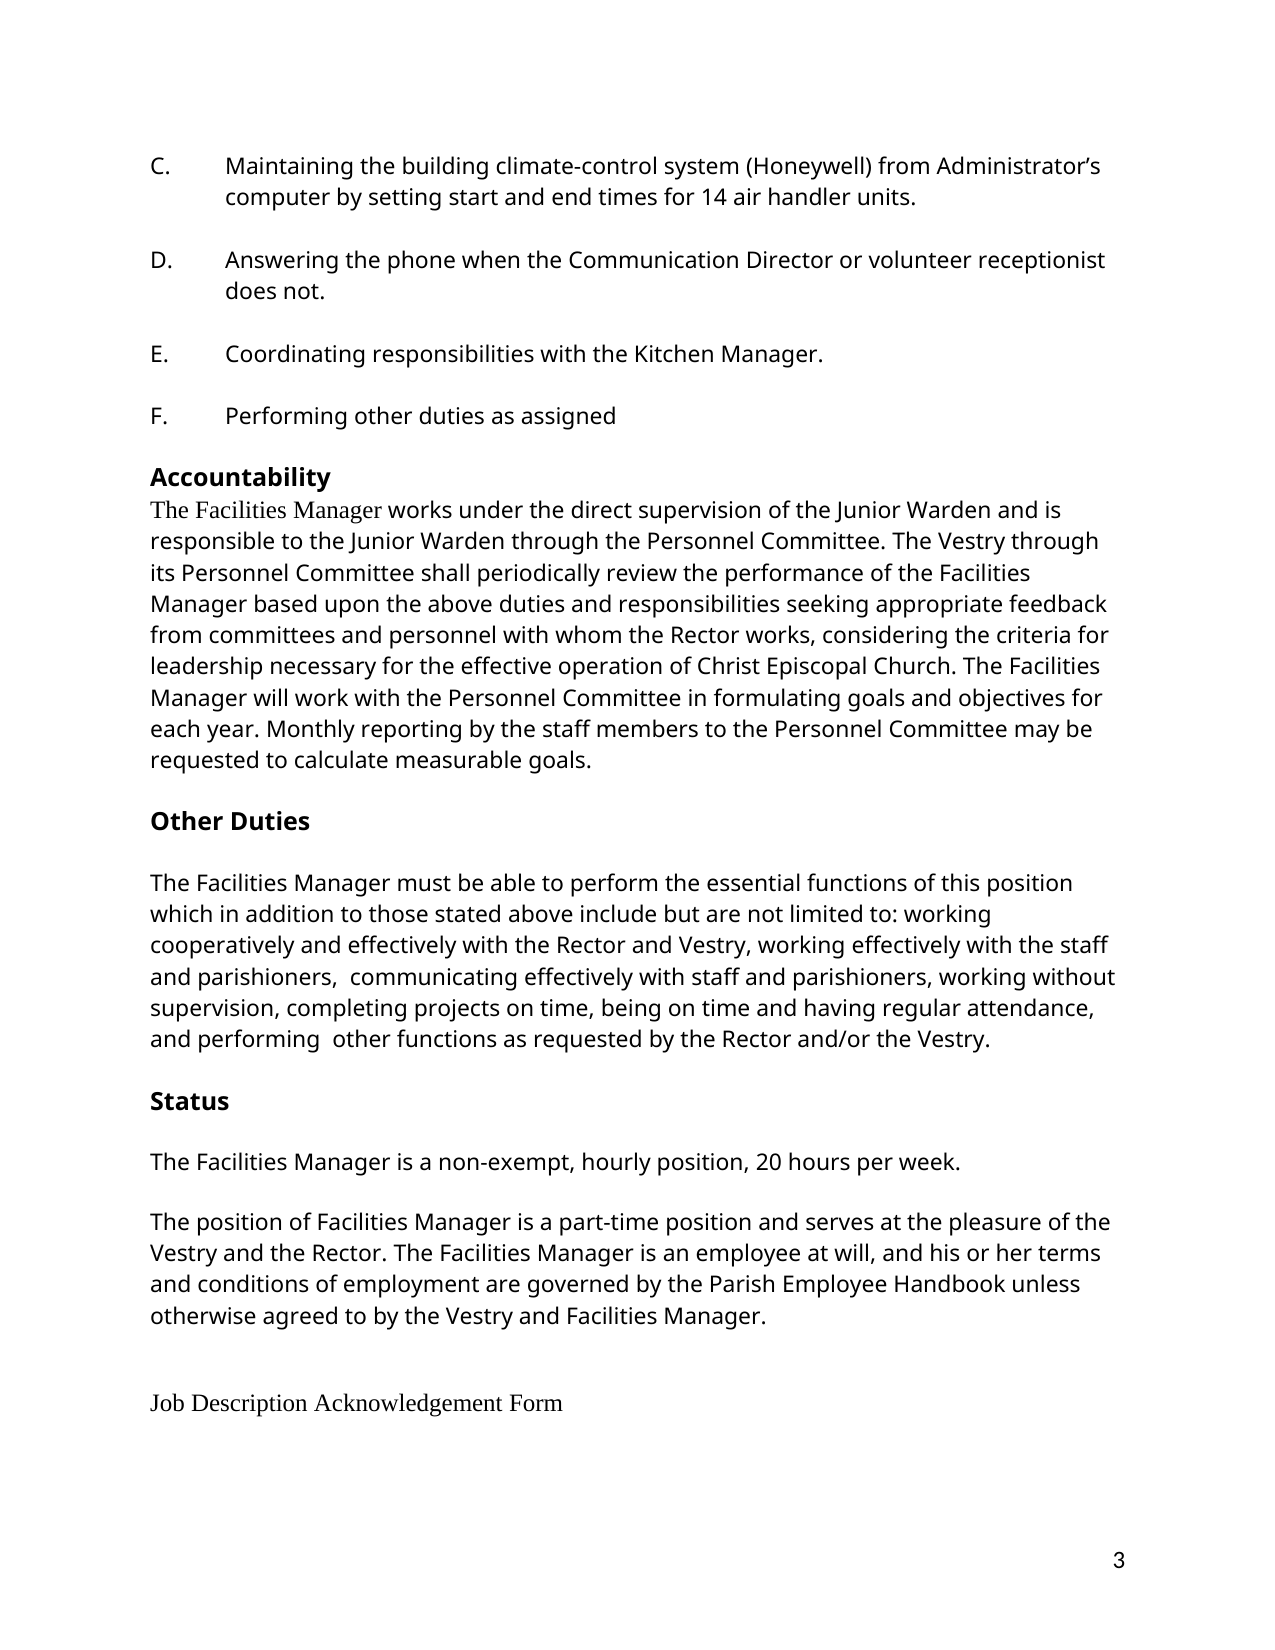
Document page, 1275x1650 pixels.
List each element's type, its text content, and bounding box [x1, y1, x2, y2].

text Job Description Acknowledgement Form [150, 1331, 1125, 1417]
text Status [150, 1083, 1125, 1117]
text The Facilities Manager is a non-exempt, hourly position, 20 hours per week. [150, 1146, 1125, 1177]
text Accountability [150, 460, 1125, 494]
text The Facilities Manager works under the direct supervision of the Junior Warden and is responsible to the Junior Warden through the Personnel Committee. The Vestry through its Personnel Committee shall periodically review the performance of the Facilities Manager based upon the above duties and responsibilities seeking appropriate feedback from committees and personnel with whom the Rector works, considering the criteria for leadership necessary for the effective operation of Christ Episcopal Church. The Facilities Manager will work with the Personnel Committee in formulating goals and objectives for each year. Monthly reporting by the staff members to the Personnel Committee may be requested to calculate measurable goals. [150, 494, 1125, 775]
text Other Duties [150, 804, 1125, 838]
list Maintaining the building climate-control system (Honeywell) from Administrator’s computer by setting start and end times for 14 air handler units. [150, 150, 1125, 212]
text The position of Facilities Manager is a part-time position and serves at the pleasure of the Vestry and the Rector. The Facilities Manager is an employee at will, and his or her terms and conditions of employment are governed by the Parish Employee Handbook unless otherwise agreed to by the Vestry and Facilities Manager. [150, 1206, 1125, 1331]
list Performing other duties as assigned [150, 400, 1125, 431]
list Answering the phone when the Communication Director or volunteer receptionist does not. [150, 244, 1125, 306]
list Coordinating responsibilities with the Kitchen Manager. [150, 337, 1125, 369]
text The Facilities Manager must be able to perform the essential functions of this position which in addition to those stated above include but are not limited to: working cooperatively and effectively with the Rector and Vestry, working effectively with the staff and parishioners, communicating effectively with staff and parishioners, working without supervision, completing projects on time, being on time and having regular attendance, and performing other functions as requested by the Rector and/or the Vestry. [150, 867, 1125, 1054]
